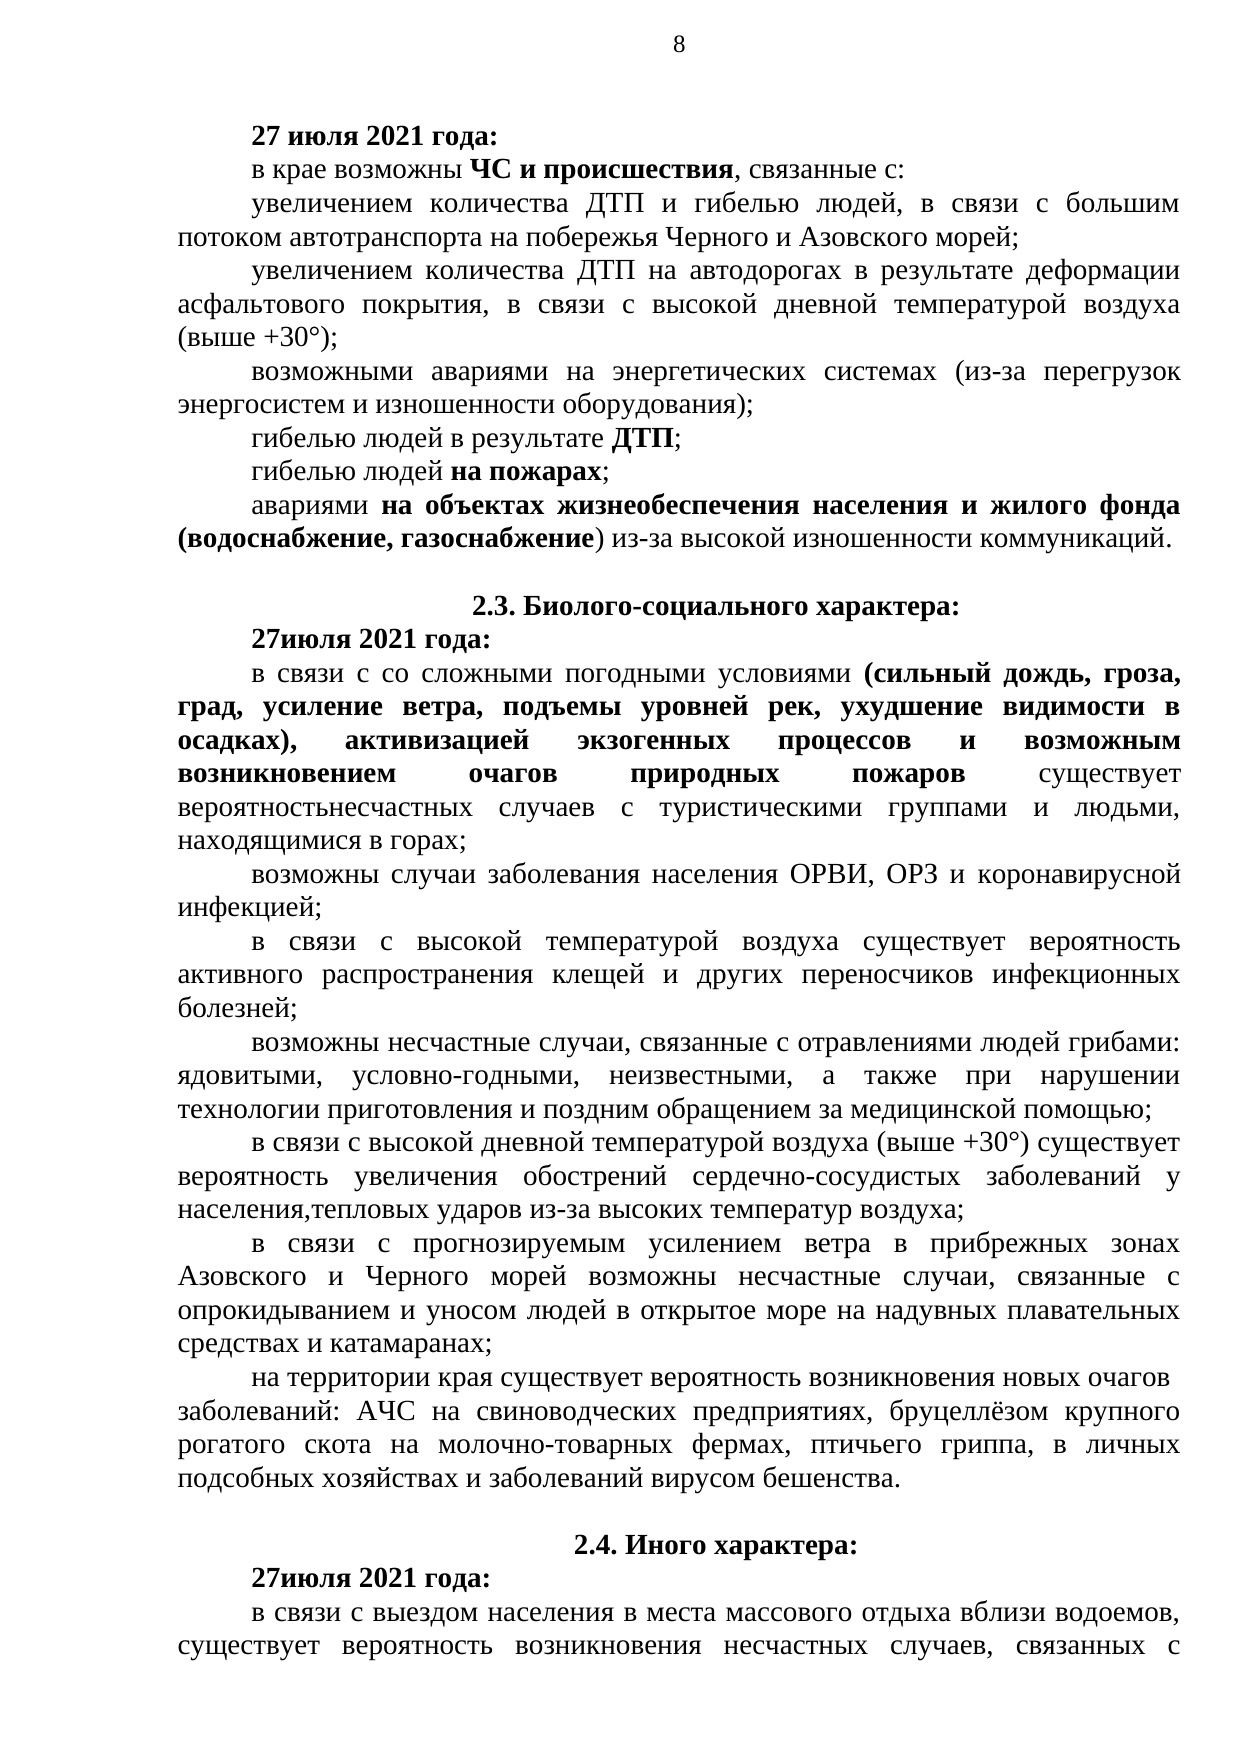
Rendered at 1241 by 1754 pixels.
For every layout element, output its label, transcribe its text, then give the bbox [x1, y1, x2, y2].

text возможны случаи заболевания населения ОРВИ, ОРЗ и коронавирусной инфекцией; [177, 856, 1181, 923]
text увеличением количества ДТП и гибелью людей, в связи с большим потоком автотранспорта на побережья Черного и Азовского морей; [177, 185, 1181, 252]
text 27июля 2021 года: [177, 621, 1181, 655]
text на территории края существует вероятность возникновения новых очагов [177, 1359, 1181, 1393]
text гибелью людей на пожарах; [177, 453, 1181, 487]
text в связи с со сложными погодными условиями (сильный дождь, гроза, град, усиление ветра, подъемы уровней рек, ухудшение видимости в осадках), активизацией экзогенных процессов и возможным возникновением очагов природных пожаров существует вероятностьнесчастных случаев с туристическими группами и людьми, находящимися в горах; [177, 655, 1181, 856]
text возможными авариями на энергетических системах (из-за перегрузок энергосистем и изношенности оборудования); [177, 353, 1181, 420]
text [177, 1594, 1181, 1661]
text 27 июля 2021 года: [177, 118, 1181, 152]
text 2.3. Биолого-социального характера: [177, 588, 1181, 621]
text 27июля 2021 года: [177, 1560, 1181, 1594]
text в связи с высокой температурой воздуха существует вероятность активного распространения клещей и других переносчиков инфекционных болезней; [177, 923, 1181, 1024]
text авариями на объектах жизнеобеспечения населения и жилого фонда (водоснабжение, газоснабжение) из-за высокой изношенности коммуникаций. [177, 487, 1181, 554]
text увеличением количества ДТП на автодорогах в результате деформации асфальтового покрытия, в связи с высокой дневной температурой воздуха (выше +30°); [177, 252, 1181, 353]
text в связи с высокой дневной температурой воздуха (выше +30°) существует вероятность увеличения обострений сердечно-сосудистых заболеваний у населения,тепловых ударов из-за высоких температур воздуха; [177, 1124, 1181, 1225]
text в связи с прогнозируемым усилением ветра в прибрежных зонах Азовского и Черного морей возможны несчастные случаи, связанные с опрокидыванием и уносом людей в открытое море на надувных плавательных средствах и катамаранах; [177, 1225, 1181, 1359]
text заболеваний: АЧС на свиноводческих предприятиях, бруцеллёзом крупного рогатого скота на молочно-товарных фермах, птичьего гриппа, в личных подсобных хозяйствах и заболеваний вирусом бешенства. [177, 1393, 1181, 1493]
text 2.4. Иного характера: [177, 1527, 1181, 1560]
text гибелью людей в результате ДТП; [177, 420, 1181, 453]
text в крае возможны ЧС и происшествия, связанные с: [177, 152, 1181, 185]
text возможны несчастные случаи, связанные с отравлениями людей грибами: ядовитыми, условно-годными, неизвестными, а также при нарушении технологии приготовления и поздним обращением за медицинской помощью; [177, 1024, 1181, 1124]
